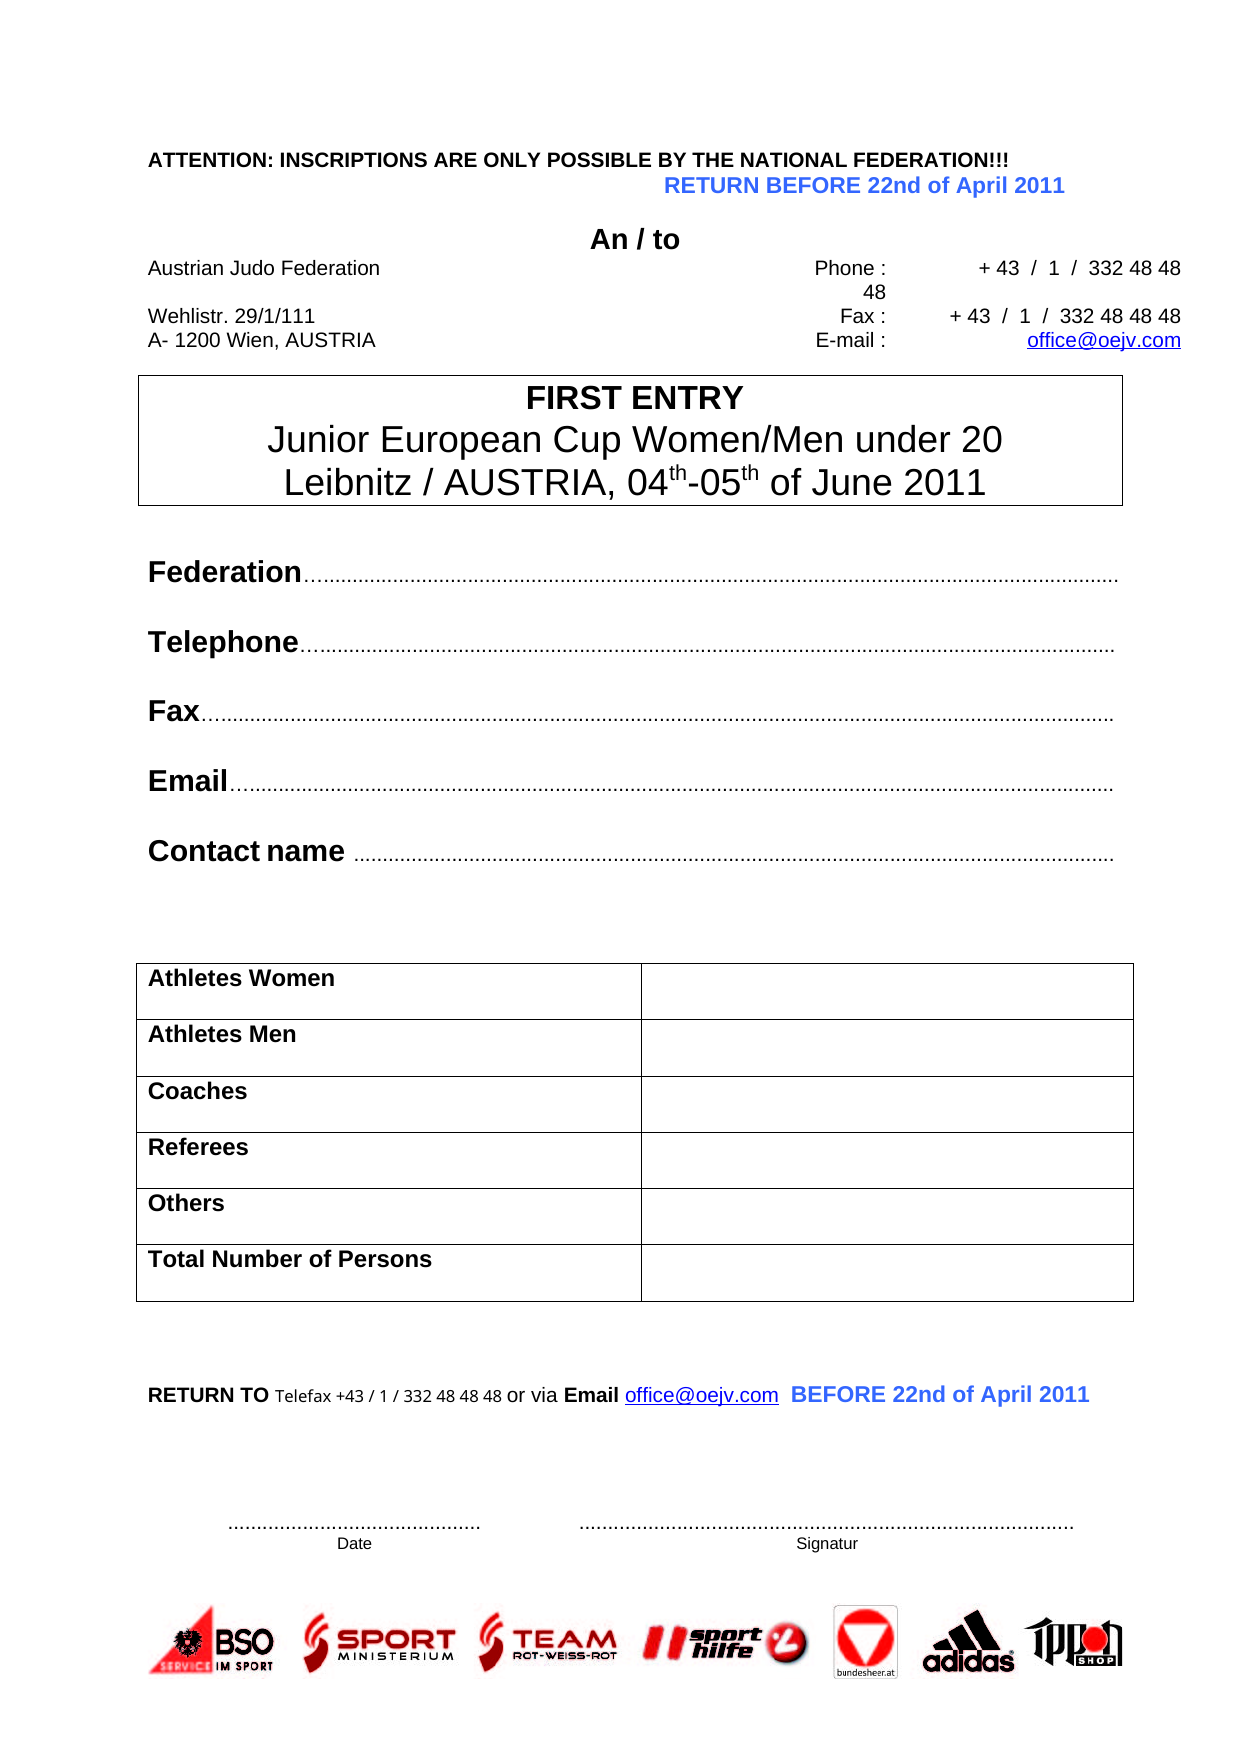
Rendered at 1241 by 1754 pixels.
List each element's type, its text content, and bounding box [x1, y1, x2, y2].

text Contact name .................................................................................................................................... [148, 832, 1122, 867]
text Fax…........................................................................................................................................................... [148, 693, 1122, 728]
text FIRST ENTRY [139, 376, 1122, 417]
table_cell [642, 1133, 1133, 1188]
picture [147, 1603, 1123, 1679]
table_header Athletes Women [137, 964, 641, 1019]
table_header [642, 964, 1133, 1019]
text Junior European Cup Women/Men under 20 [148, 417, 1122, 457]
text Wehlistr. 29/1/111 Fax : + 43 / 1 / 332 48 48 48 [148, 303, 1122, 327]
table_cell Others [137, 1189, 641, 1244]
table_cell [642, 1245, 1133, 1301]
text Leibnitz / AUSTRIA, 04th-05th of June 2011 [139, 457, 1122, 505]
table_cell Coaches [137, 1077, 641, 1132]
text A- 1200 Wien, AUSTRIA E-mail : office@oejv.com [148, 327, 1122, 351]
text ............................................ ...................................................................................... [148, 1510, 1122, 1534]
text RETURN TO Telefax +43 / 1 / 332 48 48 48 or via Email office@oejv.com BEFORE 22nd of April 2011 [148, 1381, 1122, 1407]
text ATTENTION: INSCRIPTIONS ARE ONLY POSSIBLE BY THE NATIONAL FEDERATION!!! [148, 148, 1122, 172]
table_cell [642, 1077, 1133, 1132]
text Telephone….......................................................................................................................................... [148, 624, 1122, 658]
table_cell [642, 1189, 1133, 1244]
text RETURN BEFORE 22nd of April 2011 [664, 172, 1122, 198]
table_cell Athletes Men [137, 1020, 641, 1076]
table_cell Total Number of Persons [137, 1245, 641, 1301]
table_cell Referees [137, 1133, 641, 1188]
text Date Signatur [148, 1534, 1122, 1553]
text Email…...................................................................................................................................................... [148, 763, 1122, 798]
text Austrian Judo Federation Phone : + 43 / 1 / 332 48 48 48 [148, 256, 1122, 303]
text Federation….......................................................................................................................................... [148, 554, 1122, 589]
text An / to [148, 222, 1122, 256]
table_cell [642, 1020, 1133, 1076]
